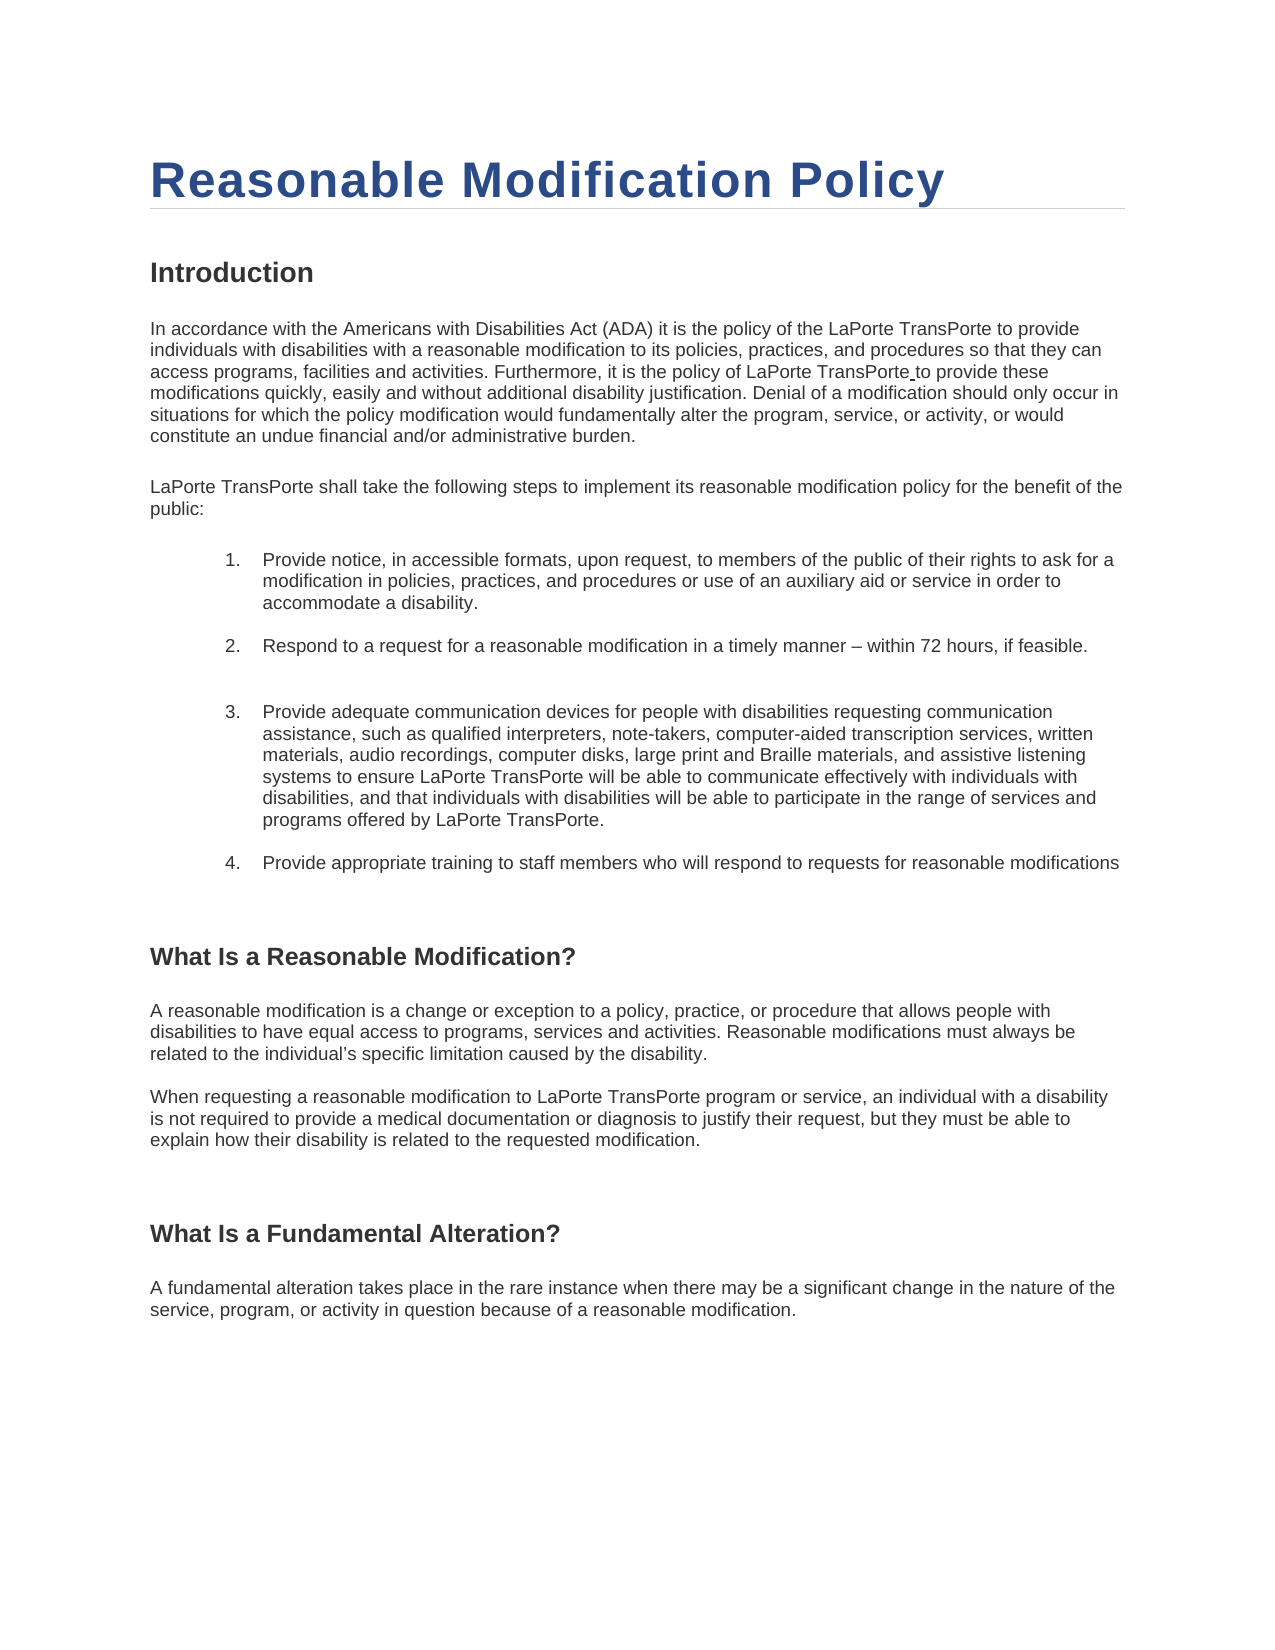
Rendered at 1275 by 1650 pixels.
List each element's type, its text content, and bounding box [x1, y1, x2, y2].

text LaPorte TransPorte shall take the following steps to implement its reasonable modification policy for the benefit of the public: [150, 476, 1125, 519]
list Provide appropriate training to staff members who will respond to requests for reasonable modifications [225, 852, 1125, 895]
list Provide notice, in accessible formats, upon request, to members of the public of their rights to ask for a modification in policies, practices, and procedures or use of an auxiliary aid or service in order to accommodate a disability. [225, 548, 1125, 613]
text What Is a Reasonable Modification? [150, 942, 1125, 971]
text Introduction [150, 256, 1125, 288]
text What Is a Fundamental Alteration? [150, 1219, 1125, 1248]
text A fundamental alteration takes place in the rare instance when there may be a significant change in the nature of the service, program, or activity in question because of a reasonable modification. [150, 1277, 1125, 1342]
list Provide adequate communication devices for people with disabilities requesting communication assistance, such as qualified interpreters, note-takers, computer-aided transcription services, written materials, audio recordings, computer disks, large print and Braille materials, and assistive listening systems to ensure LaPorte TransPorte will be able to communicate effectively with individuals with disabilities, and that individuals with disabilities will be able to participate in the range of services and programs offered by LaPorte TransPorte. [225, 701, 1125, 830]
text A reasonable modification is a change or exception to a policy, practice, or procedure that allows people with disabilities to have equal access to programs, services and activities. Reasonable modifications must always be related to the individual’s specific limitation caused by the disability. When requesting a reasonable modification to LaPorte TransPorte program or service, an individual with a disability is not required to provide a medical documentation or diagnosis to justify their request, but they must be able to explain how their disability is related to the requested modification. [150, 1000, 1125, 1172]
text Reasonable Modification Policy [150, 150, 1125, 208]
text In accordance with the Americans with Disabilities Act (ADA) it is the policy of the LaPorte TransPorte to provide individuals with disabilities with a reasonable modification to its policies, practices, and procedures so that they can access programs, facilities and activities. Furthermore, it is the policy of LaPorte TransPorte to provide these modifications quickly, easily and without additional disability justification. Denial of a modification should only occur in situations for which the policy modification would fundamentally alter the program, service, or activity, or would constitute an undue financial and/or administrative burden. [150, 317, 1125, 447]
list Respond to a request for a reasonable modification in a timely manner – within 72 hours, if feasible. [225, 634, 1125, 656]
